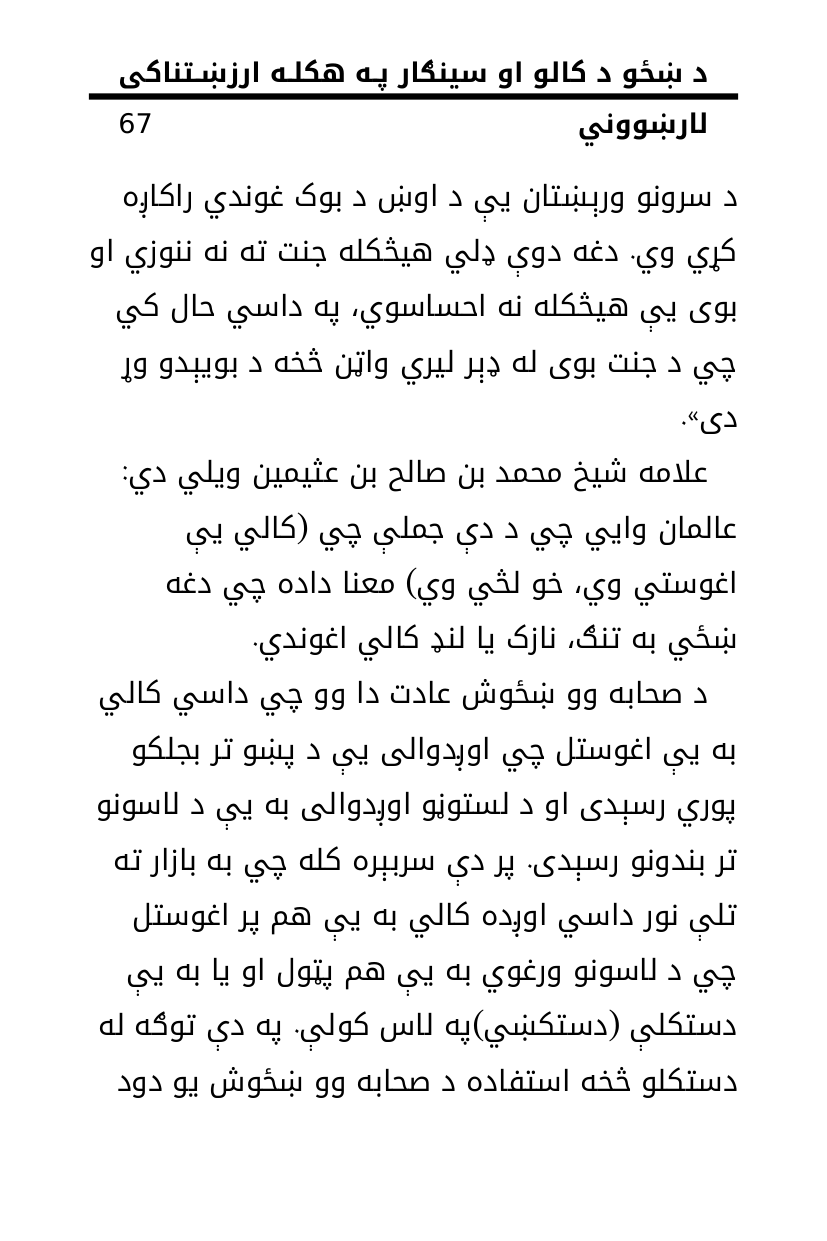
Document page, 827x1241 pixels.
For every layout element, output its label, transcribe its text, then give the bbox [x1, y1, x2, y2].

text علامه شیخ محمد بن صالح بن عثیمین ويلي دي: عالمان وايي چي د دې جملې چي (کالي يې اغوستي وي، خو لڅي وي) معنا داده چي دغه ښځي به تنګ، نازک يا لنډ کالي اغوندي. [89, 445, 738, 667]
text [89, 667, 738, 1109]
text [89, 169, 738, 445]
